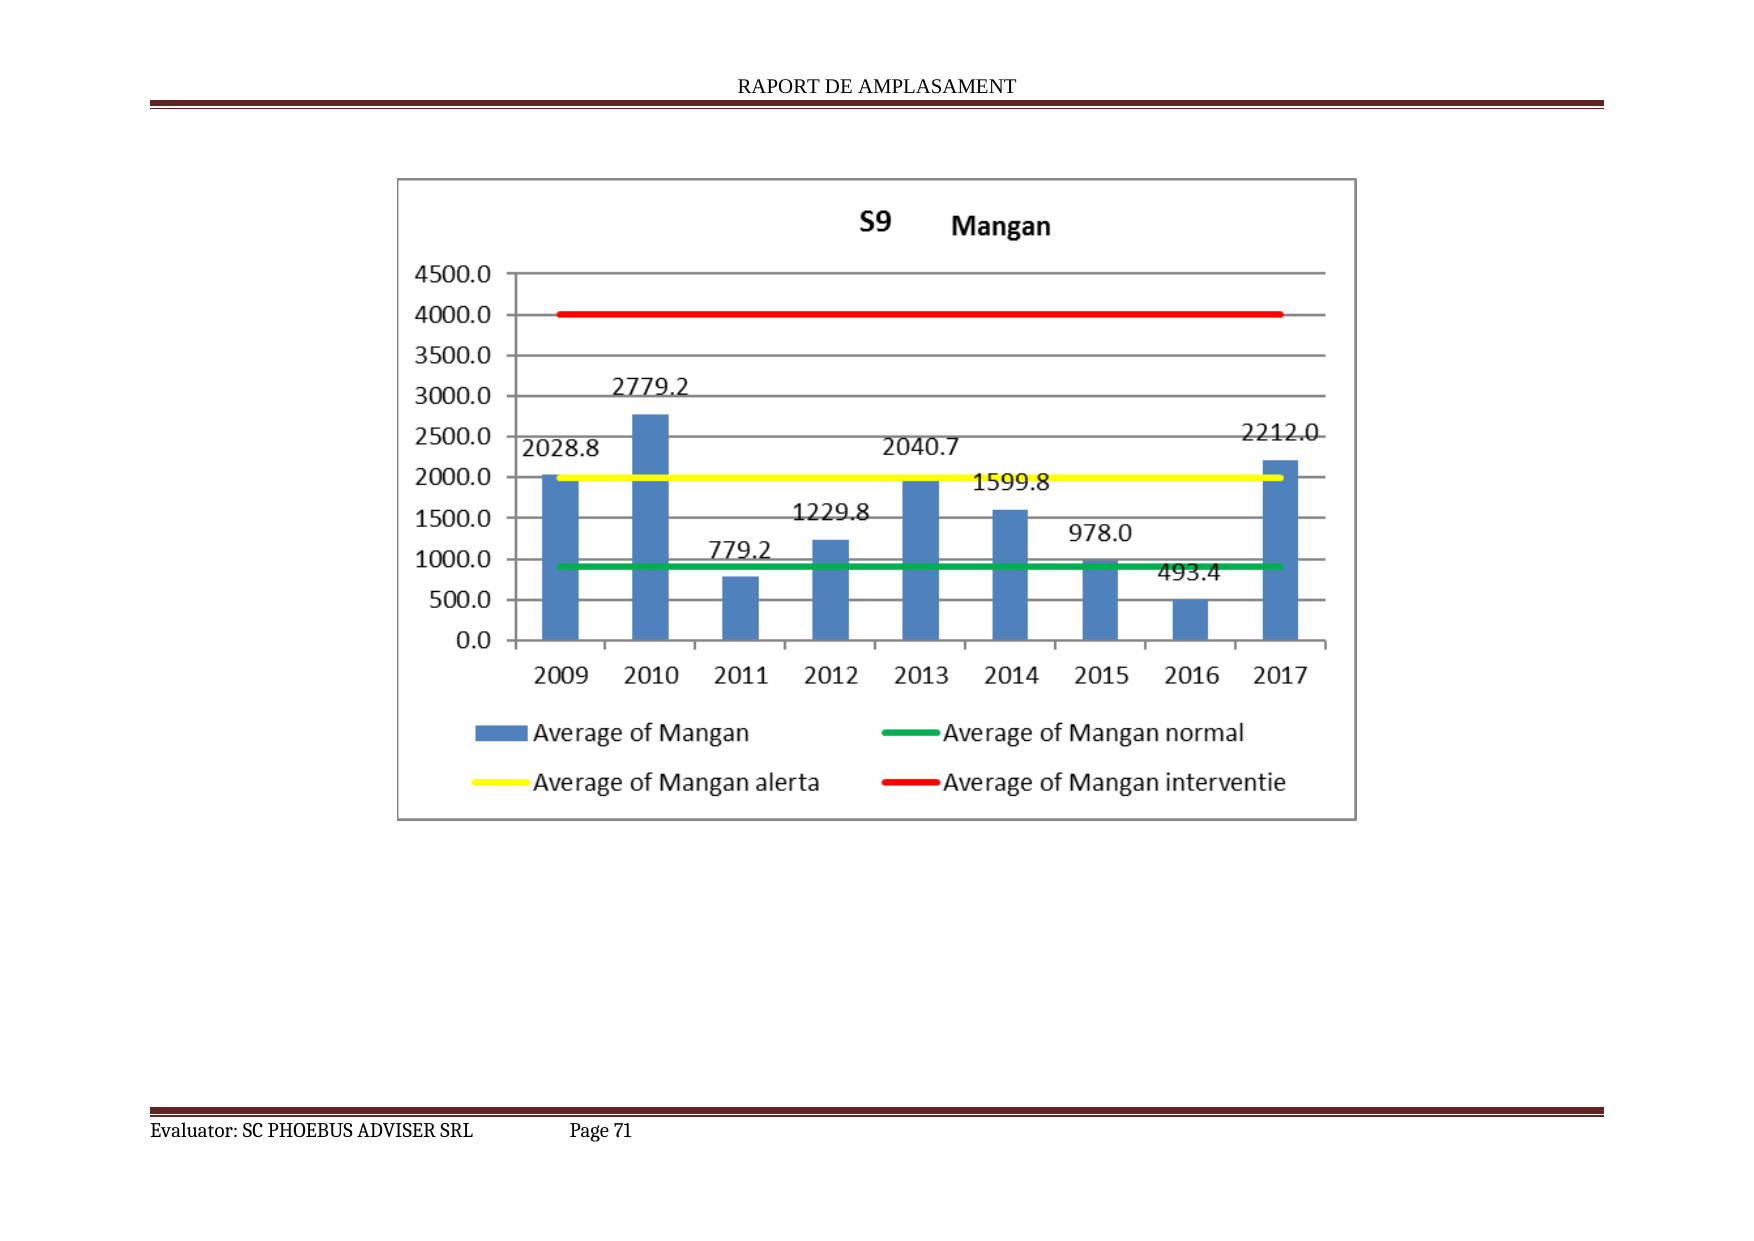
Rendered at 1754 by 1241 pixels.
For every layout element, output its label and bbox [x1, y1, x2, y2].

picture [397, 178, 1357, 821]
